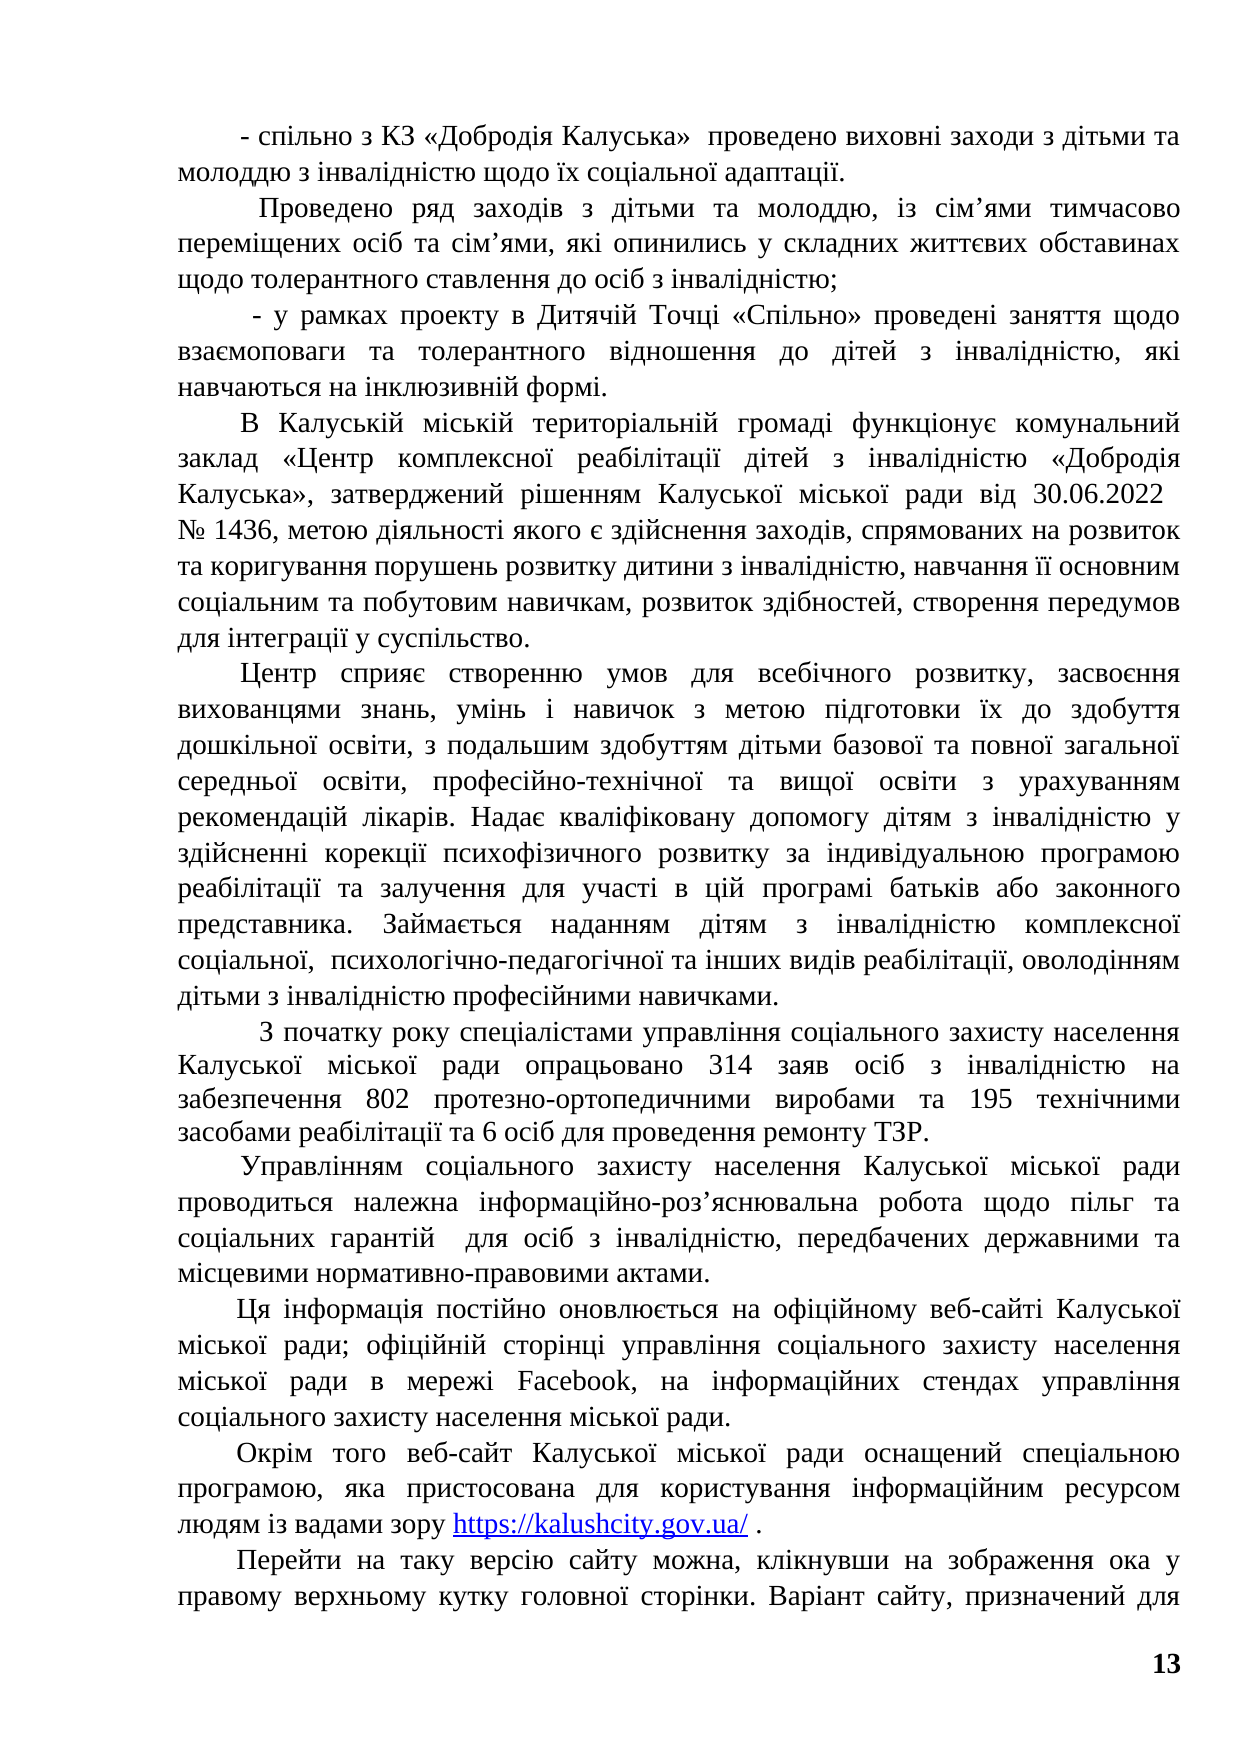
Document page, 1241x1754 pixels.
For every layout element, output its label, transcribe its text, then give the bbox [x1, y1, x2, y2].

text Проведено ряд заходів з дітьми та молоддю, із сім’ями тимчасово переміщених осіб та сім’ями, які опинились у складних життєвих обставинах щодо толерантного ставлення до осіб з інвалідністю; [177, 190, 1181, 226]
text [177, 1542, 1181, 1612]
text - у рамках проекту в Дитячій Точці «Спільно» проведені заняття щодо взаємоповаги та толерантного відношення до дітей з інвалідністю, які навчаються на інклюзивній формі. [177, 297, 1181, 333]
text З початку року спеціалістами управління соціального захисту населення Калуської міської ради опрацьовано 314 заяв осіб з інвалідністю на забезпечення 802 протезно-ортопедичними виробами та 195 технічними засобами реабілітації та 6 осіб для проведення ремонту ТЗР. [177, 1014, 1181, 1048]
text - спільно з КЗ «Добродія Калуська» проведено виховні заходи з дітьми та молоддю з інвалідністю щодо їх соціальної адаптації. [177, 118, 1181, 187]
text В Калуській міській територіальній громаді функціонує комунальний заклад «Центр комплексної реабілітації дітей з інвалідністю «Добродія Калуська», затверджений рішенням Калуської міської ради від 30.06.2022 № 1436, метою діяльності якого є здійснення заходів, спрямованих на розвиток та коригування порушень розвитку дитини з інвалідністю, навчання її основним соціальним та побутовим навичкам, розвиток здібностей, створення передумов для інтеграції у суспільство. [177, 617, 1181, 653]
text - у рамках проекту в Дитячій Точці «Спільно» проведені заняття щодо взаємоповаги та толерантного відношення до дітей з інвалідністю, які навчаються на інклюзивній формі. [177, 367, 1181, 402]
text В Калуській міській територіальній громаді функціонує комунальний заклад «Центр комплексної реабілітації дітей з інвалідністю «Добродія Калуська», затверджений рішенням Калуської міської ради від 30.06.2022 № 1436, метою діяльності якого є здійснення заходів, спрямованих на розвиток та коригування порушень розвитку дитини з інвалідністю, навчання її основним соціальним та побутовим навичкам, розвиток здібностей, створення передумов для інтеграції у суспільство. [177, 405, 1181, 441]
text Проведено ряд заходів з дітьми та молоддю, із сім’ями тимчасово переміщених осіб та сім’ями, які опинились у складних життєвих обставинах щодо толерантного ставлення до осіб з інвалідністю; [177, 259, 1181, 295]
text Управлінням соціального захисту населення Калуської міської ради проводиться належна інформаційно-роз’яснювальна робота щодо пільг та соціальних гарантій для осіб з інвалідністю, передбачених державними та місцевими нормативно-правовими актами. [177, 1253, 1181, 1289]
text З початку року спеціалістами управління соціального захисту населення Калуської міської ради опрацьовано 314 заяв осіб з інвалідністю на забезпечення 802 протезно-ортопедичними виробами та 195 технічними засобами реабілітації та 6 осіб для проведення ремонту ТЗР. [177, 1114, 1181, 1148]
text Ця інформація постійно оновлюється на офіційному веб-сайті Калуської міської ради; офіційній сторінці управління соціального захисту населення міської ради в мережі Facebook, на інформаційних стендах управління соціального захисту населення міської ради. [177, 1291, 1181, 1327]
text Управлінням соціального захисту населення Калуської міської ради проводиться належна інформаційно-роз’яснювальна робота щодо пільг та соціальних гарантій для осіб з інвалідністю, передбачених державними та місцевими нормативно-правовими актами. [177, 1148, 1181, 1184]
text Окрім того веб-сайт Калуської міської ради оснащений спеціальною програмою, яка пристосована для користування інформаційним ресурсом людям із вадами зору https://kalushcity.gov.ua/ . [177, 1435, 1181, 1540]
text Ця інформація постійно оновлюється на офіційному веб-сайті Калуської міської ради; офіційній сторінці управління соціального захисту населення міської ради в мережі Facebook, на інформаційних стендах управління соціального захисту населення міської ради. [177, 1397, 1181, 1432]
text В Калуській міській територіальній громаді функціонує комунальний заклад «Центр комплексної реабілітації дітей з інвалідністю «Добродія Калуська», затверджений рішенням Калуської міської ради від 30.06.2022 № 1436, метою діяльності якого є здійснення заходів, спрямованих на розвиток та коригування порушень розвитку дитини з інвалідністю, навчання її основним соціальним та побутовим навичкам, розвиток здібностей, створення передумов для інтеграції у суспільство. [177, 474, 1181, 512]
